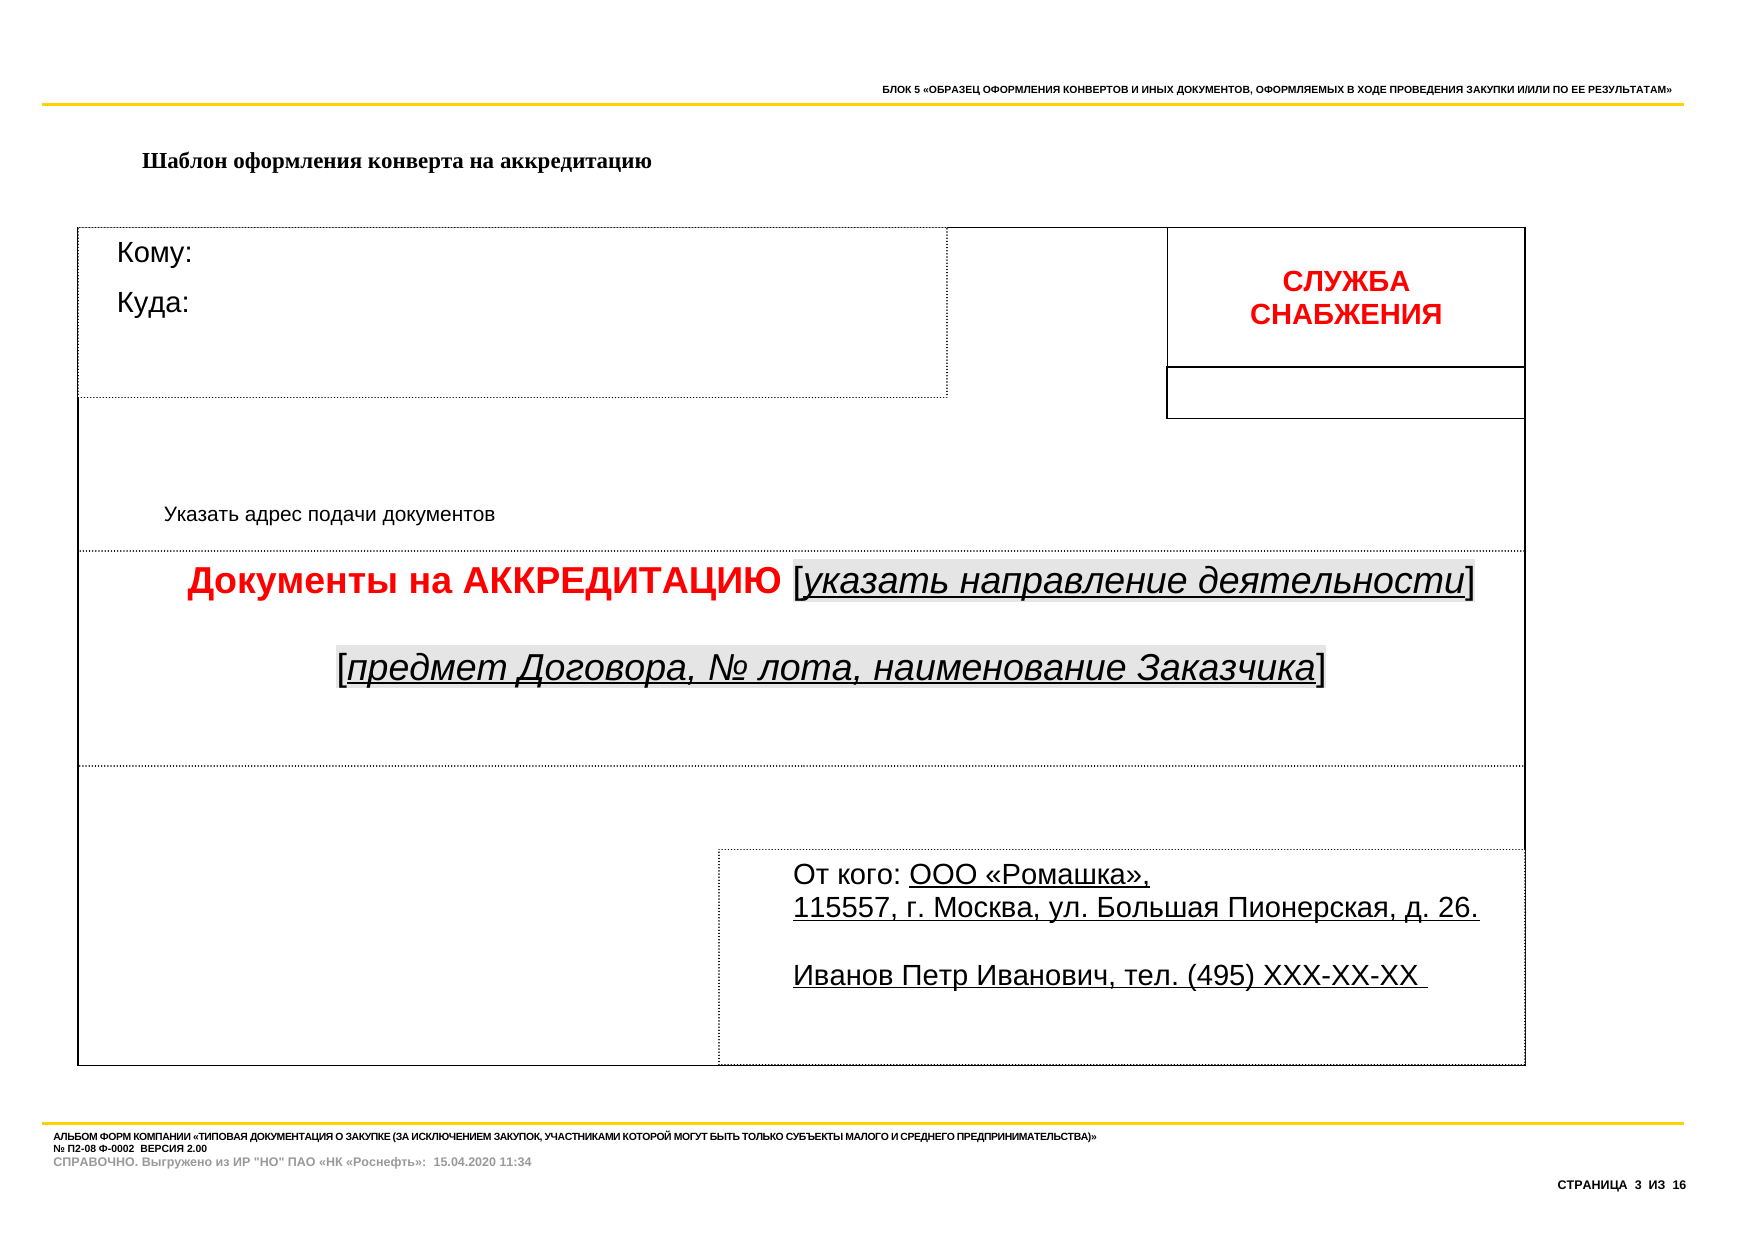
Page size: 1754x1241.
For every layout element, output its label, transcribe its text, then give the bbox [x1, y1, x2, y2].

text Шаблон оформления конверта на аккредитацию [142, 147, 1695, 174]
